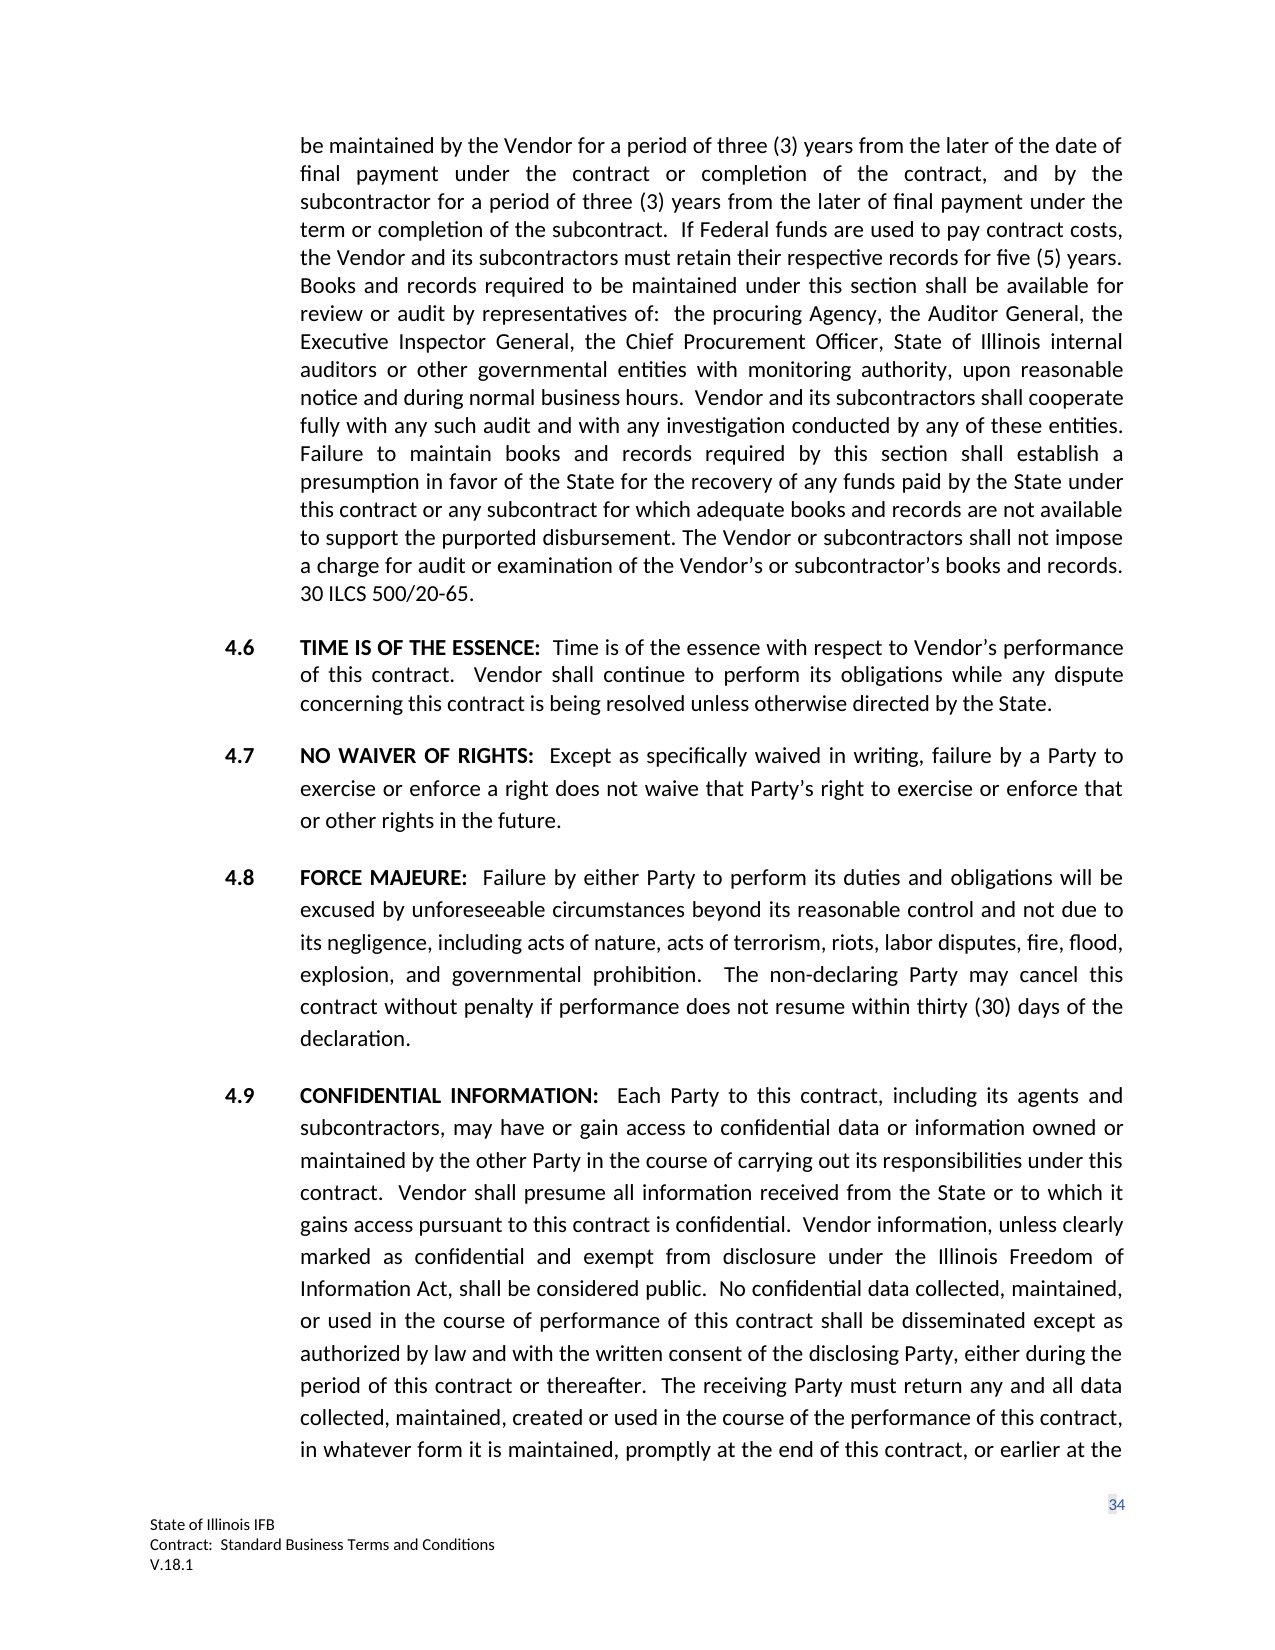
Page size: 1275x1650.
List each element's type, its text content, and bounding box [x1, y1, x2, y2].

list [225, 1081, 1125, 1463]
list NO WAIVER OF RIGHTS: Except as specifically waived in writing, failure by a Party to exercise or enforce a right does not waive that Party’s right to exercise or enforce that or other rights in the future. [225, 742, 1125, 834]
list FORCE MAJEURE: Failure by either Party to perform its duties and obligations will be excused by unforeseeable circumstances beyond its reasonable control and not due to its negligence, including acts of nature, acts of terrorism, riots, labor disputes, fire, flood, explosion, and governmental prohibition. The non-declaring Party may cancel this contract without penalty if performance does not resume within thirty (30) days of the declaration. [225, 863, 1125, 1052]
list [225, 131, 1125, 608]
list TIME IS OF THE ESSENCE: Time is of the essence with respect to Vendor’s performance of this contract. Vendor shall continue to perform its obligations while any dispute concerning this contract is being resolved unless otherwise directed by the State. [225, 633, 1125, 717]
